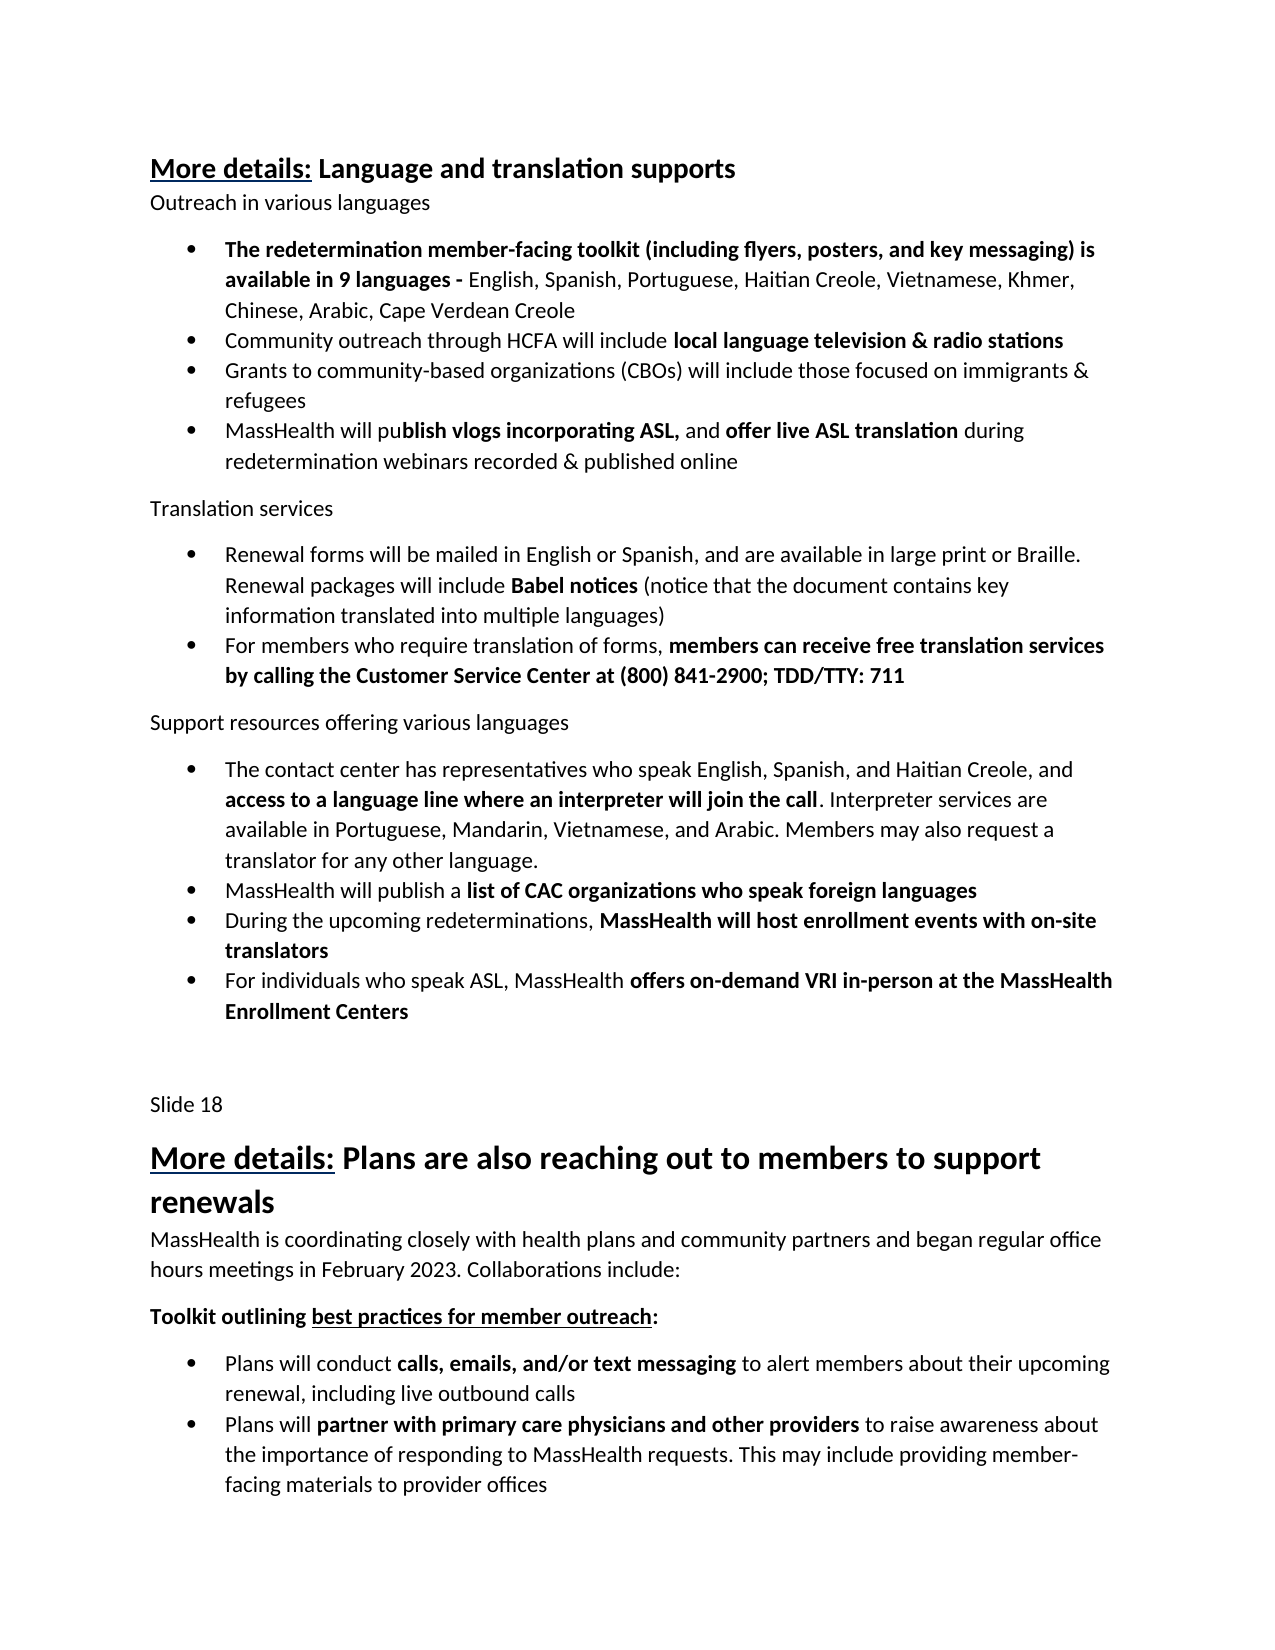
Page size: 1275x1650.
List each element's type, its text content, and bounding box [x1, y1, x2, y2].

subtitle More details: Language and translation supports [150, 150, 1125, 186]
text Translation services [150, 494, 1125, 522]
text MassHealth is coordinating closely with health plans and community partners and began regular office hours meetings in February 2023. Collaborations include: [150, 1225, 1125, 1283]
list Community outreach through HCFA will include local language television & radio stations [187, 326, 1125, 354]
list The redetermination member-facing toolkit (including flyers, posters, and key messaging) is available in 9 languages - English, Spanish, Portuguese, Haitian Creole, Vietnamese, Khmer, Chinese, Arabic, Cape Verdean Creole [187, 235, 1125, 324]
list MassHealth will publish a list of CAC organizations who speak foreign languages [187, 876, 1125, 904]
list MassHealth will publish vlogs incorporating ASL, and offer live ASL translation during redetermination webinars recorded & published online [187, 417, 1125, 475]
list Plans will partner with primary care physicians and other providers to raise awareness about the importance of responding to MassHealth requests. This may include providing member-facing materials to provider offices [187, 1410, 1125, 1498]
list Plans will conduct calls, emails, and/or text messaging to alert members about their upcoming renewal, including live outbound calls [187, 1349, 1125, 1407]
list During the upcoming redeterminations, MassHealth will host enrollment events with on-site translators [187, 906, 1125, 964]
list The contact center has representatives who speak English, Spanish, and Haitian Creole, and access to a language line where an interpreter will join the call. Interpreter services are available in Portuguese, Mandarin, Vietnamese, and Arabic. Members may also request a translator for any other language. [187, 755, 1125, 874]
text Outreach in various languages [150, 188, 1125, 216]
list For individuals who speak ASL, MassHealth offers on-demand VRI in-person at the MassHealth Enrollment Centers [187, 967, 1125, 1025]
text Toolkit outlining best practices for member outreach: [150, 1302, 1125, 1330]
text Slide 18 [150, 1091, 1125, 1118]
list Grants to community-based organizations (CBOs) will include those focused on immigrants & refugees [187, 356, 1125, 414]
list Renewal forms will be mailed in English or Spanish, and are available in large print or Braille. Renewal packages will include Babel notices (notice that the document contains key information translated into multiple languages) [187, 541, 1125, 629]
list For members who require translation of forms, members can receive free translation services by calling the Customer Service Center at (800) 841-2900; TDD/TTY: 711 [187, 631, 1125, 689]
subtitle More details: Plans are also reaching out to members to support renewals [150, 1137, 1125, 1222]
text Support resources offering various languages [150, 708, 1125, 736]
